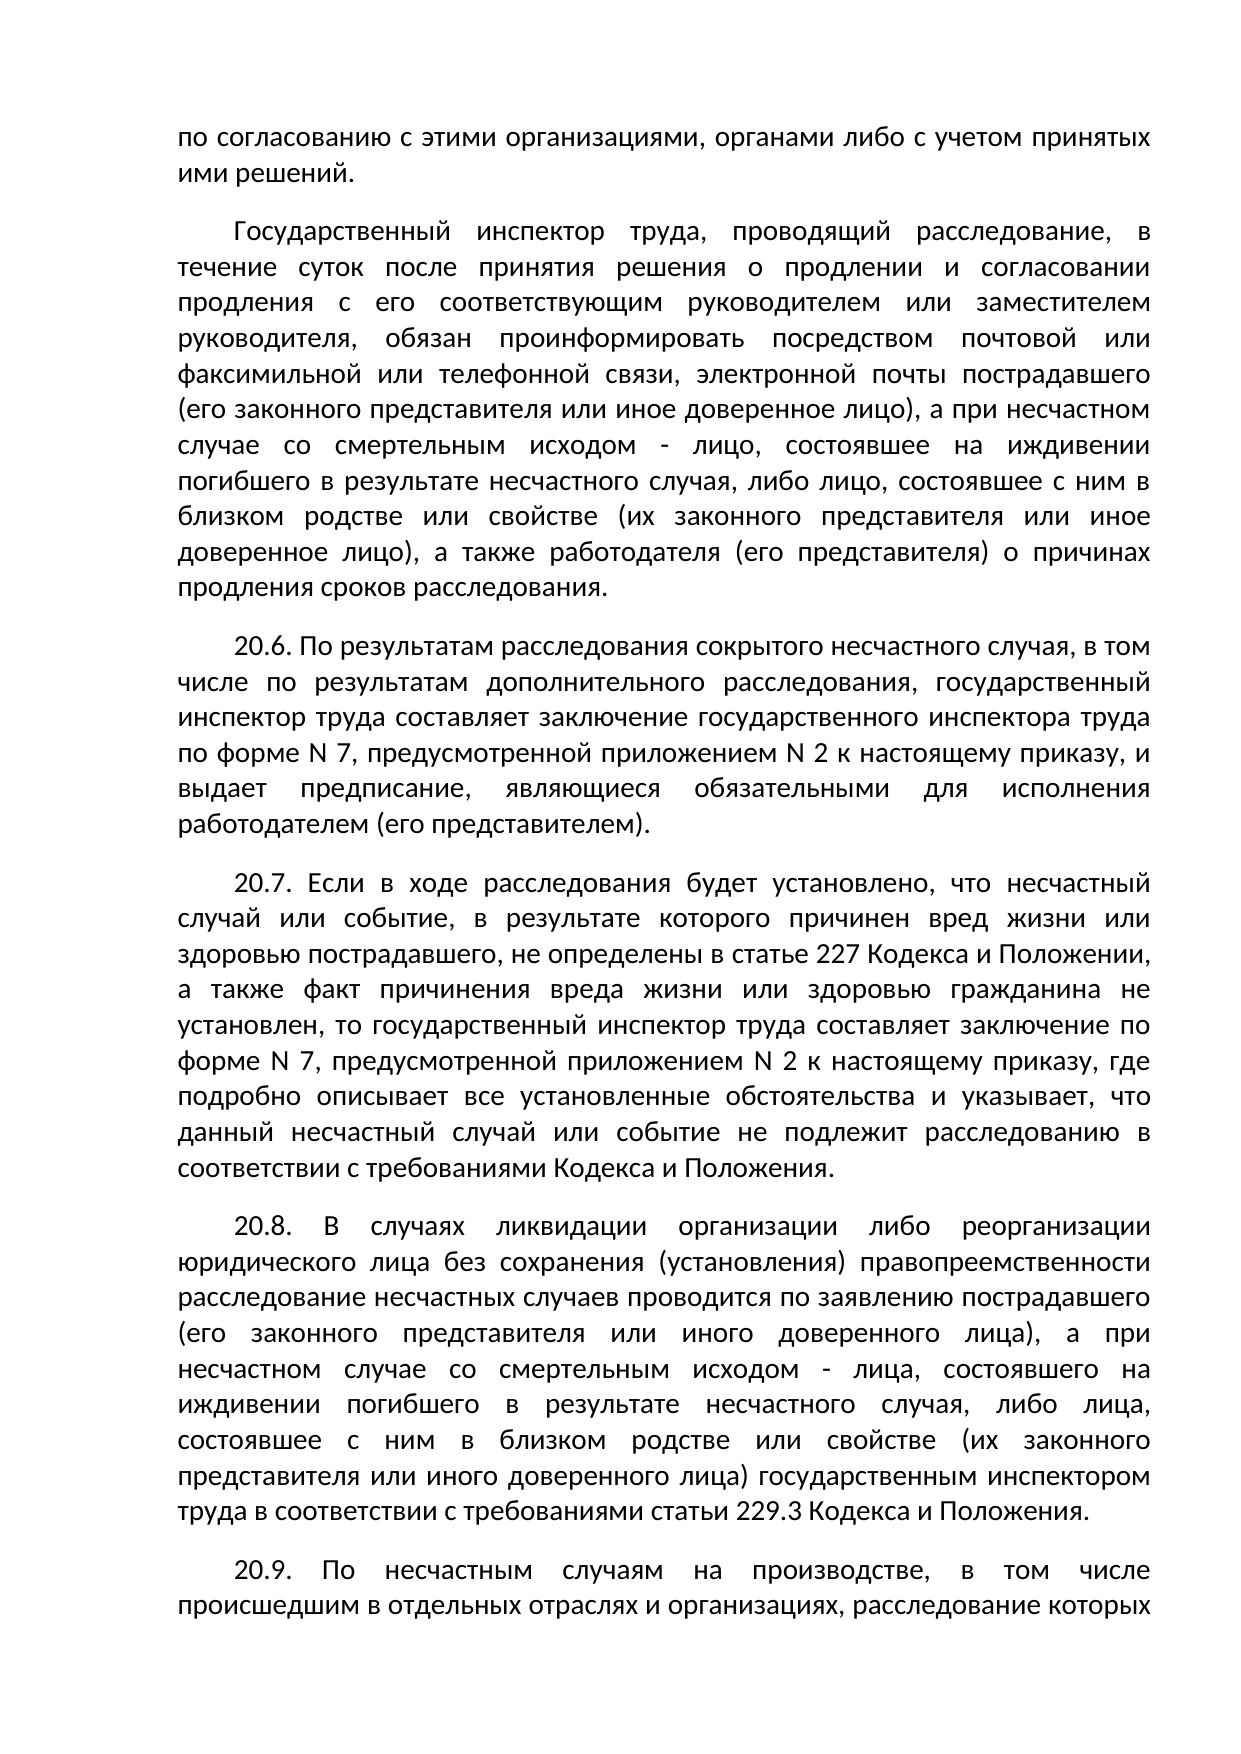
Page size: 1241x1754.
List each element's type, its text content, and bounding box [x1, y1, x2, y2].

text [177, 1551, 1152, 1622]
text 20.7. Если в ходе расследования будет установлено, что несчастный случай или событие, в результате которого причинен вред жизни или здоровью пострадавшего, не определены в статье 227 Кодекса и Положении, а также факт причинения вреда жизни или здоровью гражданина не установлен, то государственный инспектор труда составляет заключение по форме N 7, предусмотренной приложением N 2 к настоящему приказу, где подробно описывает все установленные обстоятельства и указывает, что данный несчастный случай или событие не подлежит расследованию в соответствии с требованиями Кодекса и Положения. [177, 864, 1152, 1184]
text 20.8. В случаях ликвидации организации либо реорганизации юридического лица без сохранения (установления) правопреемственности расследование несчастных случаев проводится по заявлению пострадавшего (его законного представителя или иного доверенного лица), а при несчастном случае со смертельным исходом - лица, состоявшего на иждивении погибшего в результате несчастного случая, либо лица, состоявшее с ним в близком родстве или свойстве (их законного представителя или иного доверенного лица) государственным инспектором труда в соответствии с требованиями статьи 229.3 Кодекса и Положения. [177, 1207, 1152, 1528]
text Государственный инспектор труда, проводящий расследование, в течение суток после принятия решения о продлении и согласовании продления с его соответствующим руководителем или заместителем руководителя, обязан проинформировать посредством почтовой или факсимильной или телефонной связи, электронной почты пострадавшего (его законного представителя или иное доверенное лицо), а при несчастном случае со смертельным исходом - лицо, состоявшее на иждивении погибшего в результате несчастного случая, либо лицо, состоявшее с ним в близком родстве или свойстве (их законного представителя или иное доверенное лицо), а также работодателя (его представителя) о причинах продления сроков расследования. [177, 212, 1152, 604]
text 20.6. По результатам расследования сокрытого несчастного случая, в том числе по результатам дополнительного расследования, государственный инспектор труда составляет заключение государственного инспектора труда по форме N 7, предусмотренной приложением N 2 к настоящему приказу, и выдает предписание, являющиеся обязательными для исполнения работодателем (его представителем). [177, 627, 1152, 841]
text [177, 118, 1152, 189]
